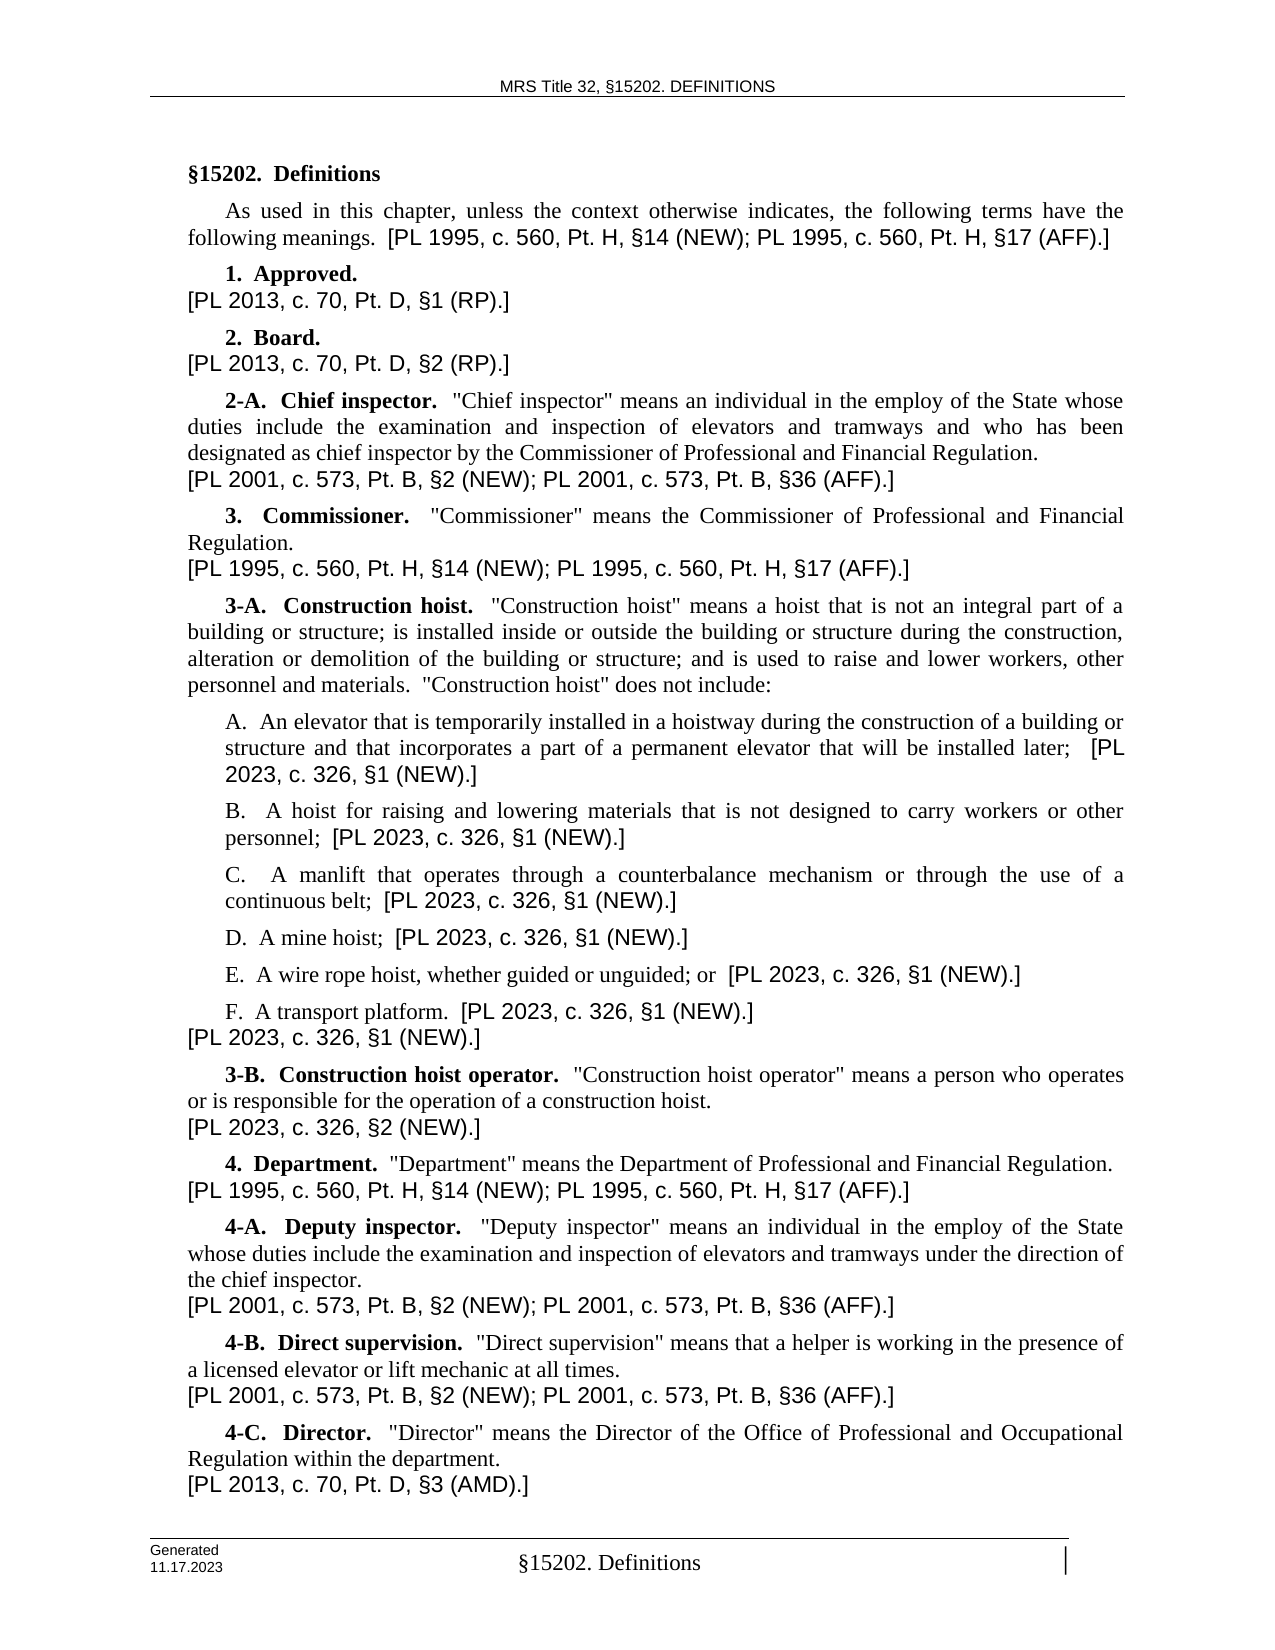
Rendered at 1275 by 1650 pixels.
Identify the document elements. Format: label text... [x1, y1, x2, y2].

text 3-A. Construction hoist. "Construction hoist" means a hoist that is not an integral part of a building or structure; is installed inside or outside the building or structure during the construction, alteration or demolition of the building or structure; and is used to raise and lower workers, other personnel and materials. "Construction hoist" does not include: [187, 592, 1125, 697]
text 1. Approved. [187, 260, 1125, 287]
text 2. Board. [187, 323, 1125, 350]
text [PL 2023, c. 326, §2 (NEW).] [187, 1113, 1125, 1140]
text 3-B. Construction hoist operator. "Construction hoist operator" means a person who operates or is responsible for the operation of a construction hoist. [187, 1061, 1125, 1113]
text [PL 2001, c. 573, Pt. B, §2 (NEW); PL 2001, c. 573, Pt. B, §36 (AFF).] [187, 466, 1125, 492]
text E. A wire rope hoist, whether guided or unguided; or [PL 2023, c. 326, §1 (NEW).] [225, 961, 1125, 987]
text §15202. Definitions [187, 160, 1125, 187]
text [PL 2023, c. 326, §1 (NEW).] [187, 1024, 1125, 1050]
text [PL 2013, c. 70, Pt. D, §1 (RP).] [187, 287, 1125, 313]
text D. A mine hoist; [PL 2023, c. 326, §1 (NEW).] [225, 924, 1125, 950]
text [PL 2001, c. 573, Pt. B, §2 (NEW); PL 2001, c. 573, Pt. B, §36 (AFF).] [187, 1382, 1125, 1408]
text A. An elevator that is temporarily installed in a hoistway during the construction of a building or structure and that incorporates a part of a permanent elevator that will be installed later; [PL 2023, c. 326, §1 (NEW).] [225, 708, 1125, 787]
text As used in this chapter, unless the context otherwise indicates, the following terms have the following meanings. [PL 1995, c. 560, Pt. H, §14 (NEW); PL 1995, c. 560, Pt. H, §17 (AFF).] [187, 197, 1125, 250]
text [PL 1995, c. 560, Pt. H, §14 (NEW); PL 1995, c. 560, Pt. H, §17 (AFF).] [187, 555, 1125, 582]
text [PL 2013, c. 70, Pt. D, §3 (AMD).] [187, 1471, 1125, 1498]
text C. A manlift that operates through a counterbalance mechanism or through the use of a continuous belt; [PL 2023, c. 326, §1 (NEW).] [225, 861, 1125, 913]
text 4-C. Director. "Director" means the Director of the Office of Professional and Occupational Regulation within the department. [187, 1419, 1125, 1471]
text 4-B. Direct supervision. "Direct supervision" means that a helper is working in the presence of a licensed elevator or lift mechanic at all times. [187, 1329, 1125, 1382]
text 3. Commissioner. "Commissioner" means the Commissioner of Professional and Financial Regulation. [187, 502, 1125, 555]
text [PL 1995, c. 560, Pt. H, §14 (NEW); PL 1995, c. 560, Pt. H, §17 (AFF).] [187, 1177, 1125, 1203]
text 4-A. Deputy inspector. "Deputy inspector" means an individual in the employ of the State whose duties include the examination and inspection of elevators and tramways under the direction of the chief inspector. [187, 1213, 1125, 1292]
text [PL 2013, c. 70, Pt. D, §2 (RP).] [187, 350, 1125, 376]
text [PL 2001, c. 573, Pt. B, §2 (NEW); PL 2001, c. 573, Pt. B, §36 (AFF).] [187, 1292, 1125, 1319]
text 4. Department. "Department" means the Department of Professional and Financial Regulation. [187, 1150, 1125, 1177]
text B. A hoist for raising and lowering materials that is not designed to carry workers or other personnel; [PL 2023, c. 326, §1 (NEW).] [225, 797, 1125, 850]
text F. A transport platform. [PL 2023, c. 326, §1 (NEW).] [225, 998, 1125, 1024]
text 2-A. Chief inspector. "Chief inspector" means an individual in the employ of the State whose duties include the examination and inspection of elevators and tramways and who has been designated as chief inspector by the Commissioner of Professional and Financial Regulation. [187, 387, 1125, 466]
